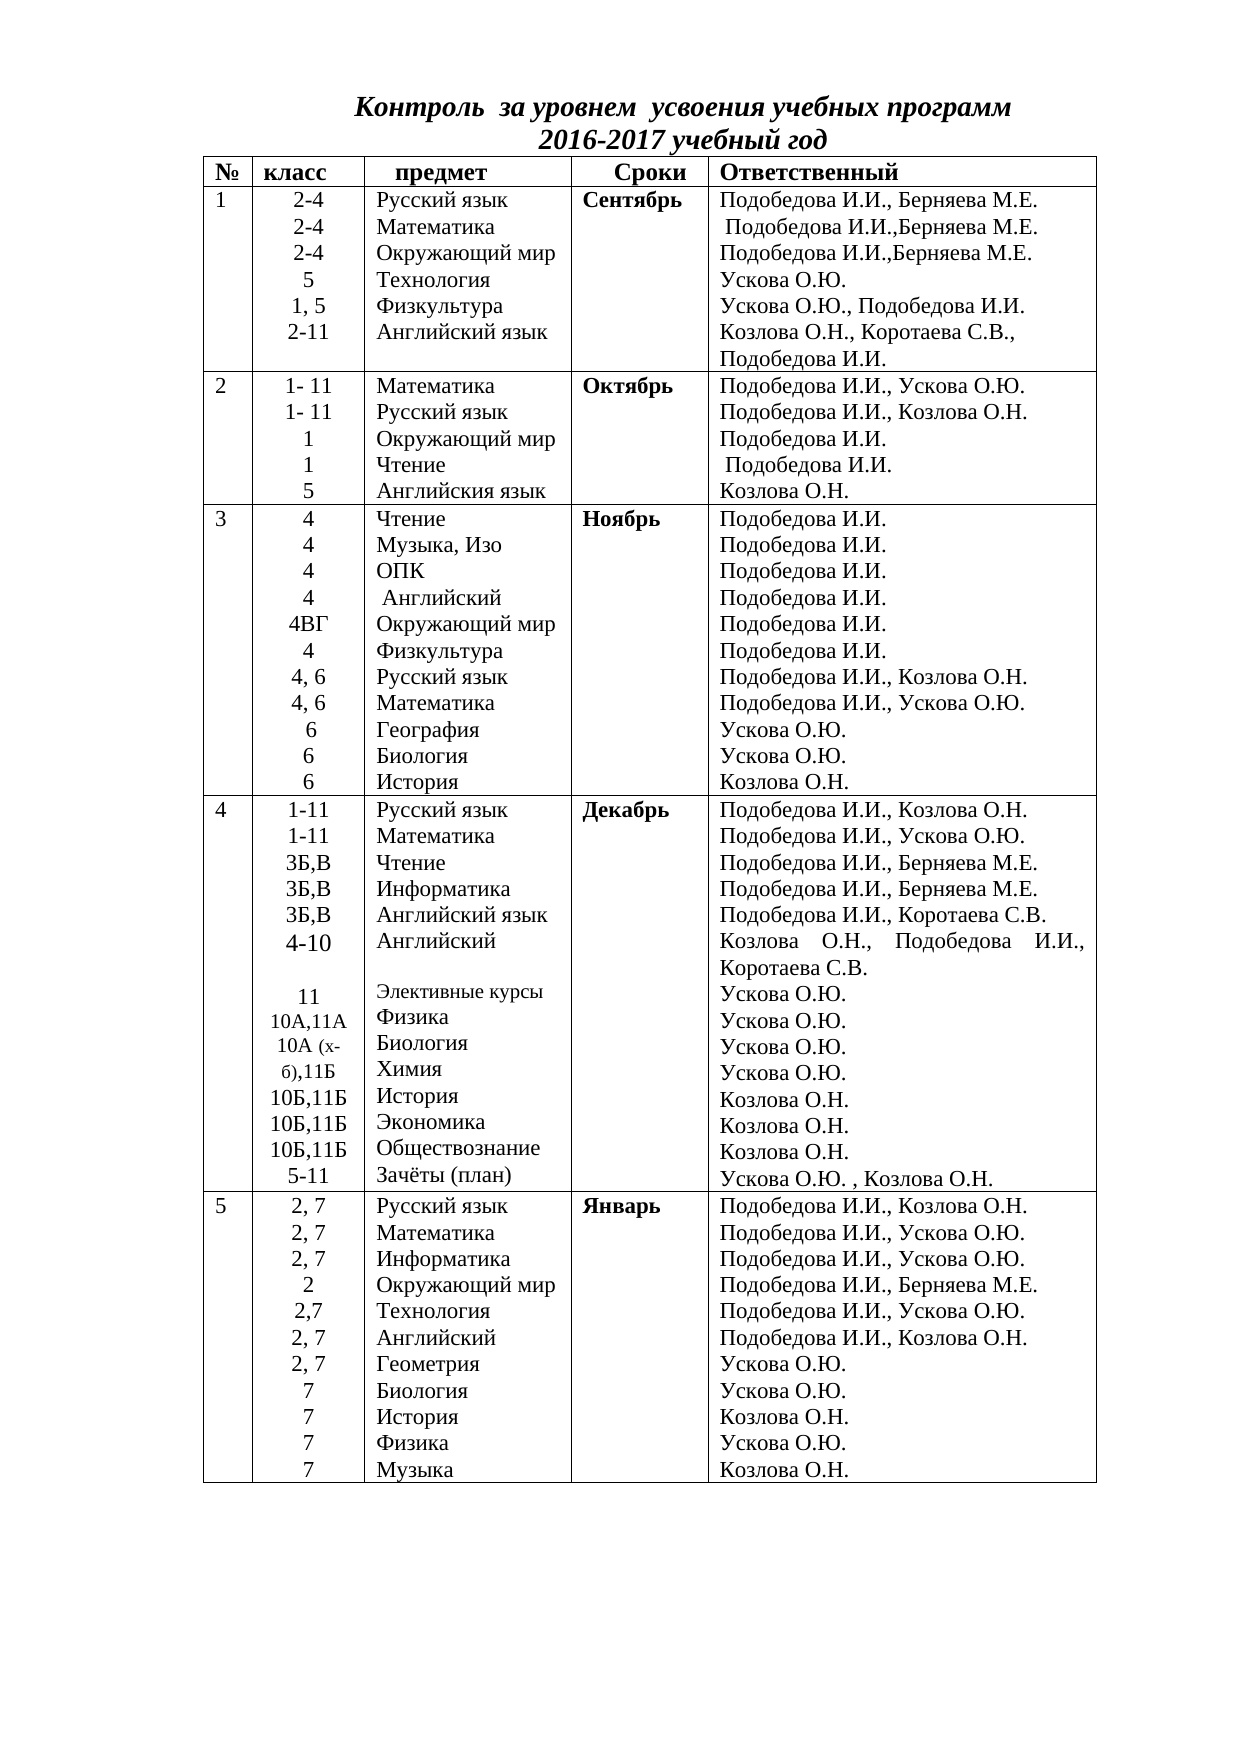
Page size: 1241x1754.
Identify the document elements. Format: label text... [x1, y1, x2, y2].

table_cell Сентябрь [572, 187, 708, 371]
table_cell 1-11 1-11 3Б,В 3Б,В 3Б,В 4-10 11 10А,11А 10А (х-б),11Б 10Б,11Б 10Б,11Б 10Б,11Б 5-11 [253, 796, 364, 1191]
table_cell 1- 11 1- 11 1 1 5 [253, 372, 364, 504]
table_header класс [253, 157, 364, 186]
table_cell Русский язык Математика Чтение Информатика Английский язык Английский Элективные курсы Физика Биология Химия История Экономика Обществознание Зачёты (план) [365, 796, 571, 1191]
table_cell Подобедова И.И., Козлова О.Н. Подобедова И.И., Ускова О.Ю. Подобедова И.И., Ускова О.Ю. Подобедова И.И., Берняева М.Е. Подобедова И.И., Ускова О.Ю. Подобедова И.И., Козлова О.Н. Ускова О.Ю. Ускова О.Ю. Козлова О.Н. Ускова О.Ю. Козлова О.Н. [709, 1192, 1096, 1482]
table_header Ответственный [709, 157, 1096, 186]
table_cell 2, 7 2, 7 2, 7 2 2,7 2, 7 2, 7 7 7 7 7 [253, 1192, 364, 1482]
table_header предмет [365, 157, 571, 186]
table_cell Русский язык Математика Окружающий мир Технология Физкультура Английский язык [365, 187, 571, 371]
table_cell 2-4 2-4 2-4 5 1, 5 2-11 [253, 187, 364, 371]
text Контроль за уровнем усвоения учебных программ [215, 89, 1152, 122]
table_cell 4 [204, 796, 252, 1191]
table_cell 1 [204, 187, 252, 371]
text 2016-2017 учебный год [215, 122, 1152, 156]
table_header № [204, 157, 252, 186]
table_cell 3 [204, 505, 252, 795]
table_cell Подобедова И.И., Ускова О.Ю. Подобедова И.И., Козлова О.Н. Подобедова И.И. Подобедова И.И. Козлова О.Н. [709, 372, 1096, 504]
table_cell Январь [572, 1192, 708, 1482]
table_cell Чтение Музыка, Изо ОПК Английский Окружающий мир Физкультура Русский язык Математика География Биология История [365, 505, 571, 795]
table_cell Математика Русский язык Окружающий мир Чтение Английския язык [365, 372, 571, 504]
table_cell 5 [204, 1192, 252, 1482]
table_cell Октябрь [572, 372, 708, 504]
table_cell Декабрь [572, 796, 708, 1191]
table_cell Подобедова И.И., Козлова О.Н. Подобедова И.И., Ускова О.Ю. Подобедова И.И., Берняева М.Е. Подобедова И.И., Берняева М.Е. Подобедова И.И., Коротаева С.В. Козлова О.Н., Подобедова И.И., Коротаева С.В. Ускова О.Ю. Ускова О.Ю. Ускова О.Ю. Ускова О.Ю. Козлова О.Н. Козлова О.Н. Козлова О.Н. Ускова О.Ю. , Козлова О.Н. [709, 796, 1096, 1191]
table_cell Ноябрь [572, 505, 708, 795]
table_cell Подобедова И.И., Берняева М.Е. Подобедова И.И.,Берняева М.Е. Подобедова И.И.,Берняева М.Е. Ускова О.Ю. Ускова О.Ю., Подобедова И.И. Козлова О.Н., Коротаева С.В., Подобедова И.И. [709, 187, 1096, 371]
table_cell Русский язык Математика Информатика Окружающий мир Технология Английский Геометрия Биология История Физика Музыка [365, 1192, 571, 1482]
table_header Сроки [572, 157, 708, 186]
table_cell Подобедова И.И. Подобедова И.И. Подобедова И.И. Подобедова И.И. Подобедова И.И. Подобедова И.И. Подобедова И.И., Козлова О.Н. Подобедова И.И., Ускова О.Ю. Ускова О.Ю. Ускова О.Ю. Козлова О.Н. [709, 505, 1096, 795]
table_cell 2 [204, 372, 252, 504]
table_cell 4 4 4 4 4ВГ 4 4, 6 4, 6 6 6 6 [253, 505, 364, 795]
